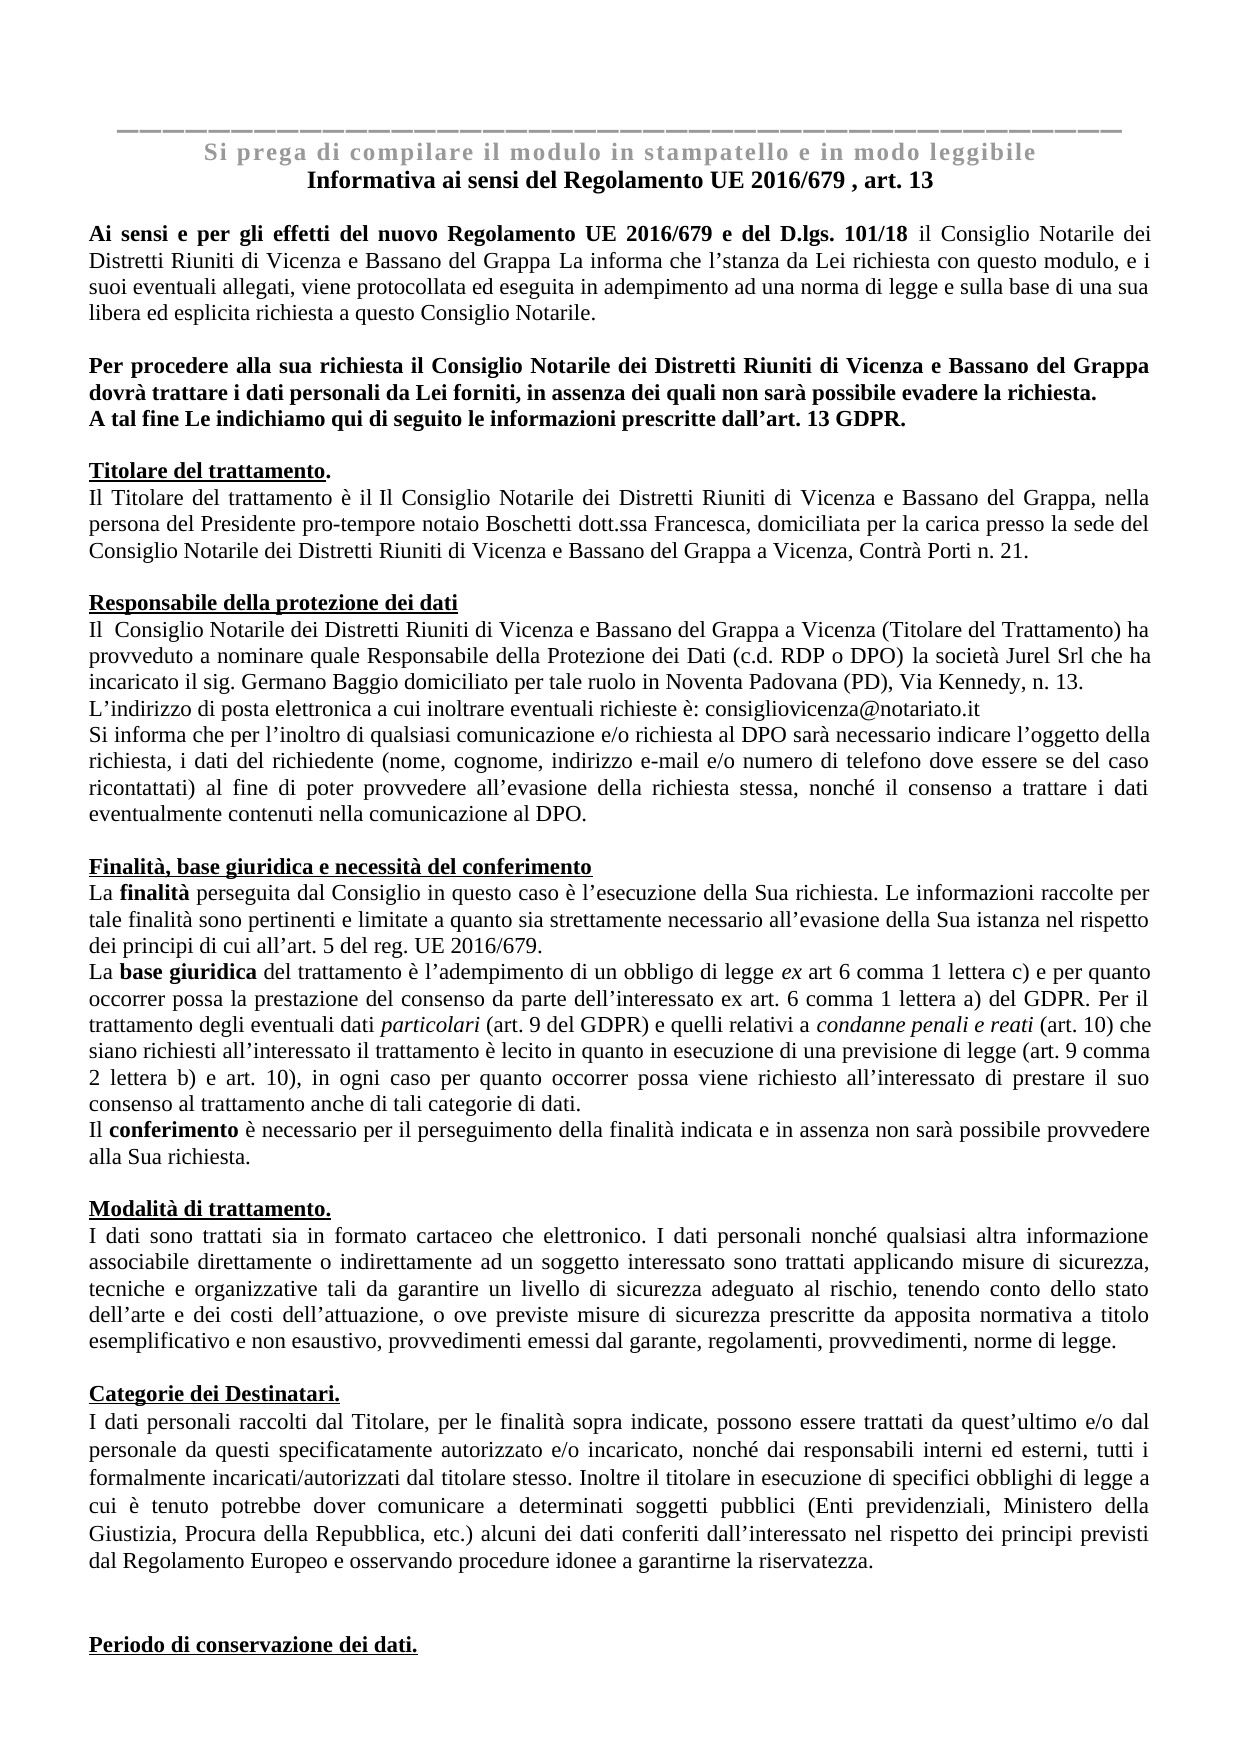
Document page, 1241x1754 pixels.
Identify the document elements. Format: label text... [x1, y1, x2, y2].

text La finalità perseguita dal Consiglio in questo caso è l’esecuzione della Sua richiesta. Le informazioni raccolte per tale finalità sono pertinenti e limitate a quanto sia strettamente necessario all’evasione della Sua istanza nel rispetto dei principi di cui all’art. 5 del reg. UE 2016/679. [89, 879, 1152, 958]
text Responsabile della protezione dei dati [89, 589, 1152, 616]
text Ai sensi e per gli effetti del nuovo Regolamento UE 2016/679 e del D.lgs. 101/18 il Consiglio Notarile dei Distretti Riuniti di Vicenza e Bassano del Grappa La informa che l’stanza da Lei richiesta con questo modulo, e i suoi eventuali allegati, viene protocollata ed eseguita in adempimento ad una norma di legge e sulla base di una sua libera ed esplicita richiesta a questo Consiglio Notarile. [89, 220, 1152, 326]
text Finalità, base giuridica e necessità del conferimento [89, 853, 1152, 879]
text Modalità di trattamento. [89, 1196, 1152, 1222]
text Si informa che per l’inoltro di qualsiasi comunicazione e/o richiesta al DPO sarà necessario indicare l’oggetto della richiesta, i dati del richiedente (nome, cognome, indirizzo e-mail e/o numero di telefono dove essere se del caso ricontattati) al fine di poter provvedere all’evasione della richiesta stessa, nonché il consenso a trattare i dati eventualmente contenuti nella comunicazione al DPO. [89, 721, 1152, 827]
text Il conferimento è necessario per il perseguimento della finalità indicata e in assenza non sarà possibile provvedere alla Sua richiesta. [89, 1116, 1152, 1169]
text Si prega di compilare il modulo in stampatello e in modo leggibile [89, 137, 1152, 165]
text A tal fine Le indichiamo qui di seguito le informazioni prescritte dall’art. 13 GDPR. [89, 405, 1152, 431]
text La base giuridica del trattamento è l’adempimento di un obbligo di legge ex art 6 comma 1 lettera c) e per quanto occorrer possa la prestazione del consenso da parte dell’interessato ex art. 6 comma 1 lettera a) del GDPR. Per il trattamento degli eventuali dati particolari (art. 9 del GDPR) e quelli relativi a condanne penali e reati (art. 10) che siano richiesti all’interessato il trattamento è lecito in quanto in esecuzione di una previsione di legge (art. 9 comma 2 lettera b) e art. 10), in ogni caso per quanto occorrer possa viene richiesto all’interessato di prestare il suo consenso al trattamento anche di tali categorie di dati. [89, 958, 1152, 1116]
text L’indirizzo di posta elettronica a cui inoltrare eventuali richieste è: consigliovicenza@notariato.it [89, 695, 1152, 721]
text Periodo di conservazione dei dati. [89, 1631, 1152, 1658]
text I dati personali raccolti dal Titolare, per le finalità sopra indicate, possono essere trattati da quest’ultimo e/o dal personale da questi specificatamente autorizzato e/o incaricato, nonché dai responsabili interni ed esterni, tutti i formalmente incaricati/autorizzati dal titolare stesso. Inoltre il titolare in esecuzione di specifici obblighi di legge a cui è tenuto potrebbe dover comunicare a determinati soggetti pubblici (Enti previdenziali, Ministero della Giustizia, Procura della Repubblica, etc.) alcuni dei dati conferiti dall’interessato nel rispetto dei principi previsti dal Regolamento Europeo e osservando procedure idonee a garantirne la riservatezza. [89, 1408, 1152, 1574]
text Informativa ai sensi del Regolamento UE 2016/679 , art. 13 [89, 165, 1152, 194]
text I dati sono trattati sia in formato cartaceo che elettronico. I dati personali nonché qualsiasi altra informazione associabile direttamente o indirettamente ad un soggetto interessato sono trattati applicando misure di sicurezza, tecniche e organizzative tali da garantire un livello di sicurezza adeguato al rischio, tenendo conto dello stato dell’arte e dei costi dell’attuazione, o ove previste misure di sicurezza prescritte da apposita normativa a titolo esemplificativo e non esaustivo, provvedimenti emessi dal garante, regolamenti, provvedimenti, norme di legge. [89, 1222, 1152, 1354]
text Titolare del trattamento. [89, 458, 1152, 484]
text Il Consiglio Notarile dei Distretti Riuniti di Vicenza e Bassano del Grappa a Vicenza (Titolare del Trattamento) ha provveduto a nominare quale Responsabile della Protezione dei Dati (c.d. RDP o DPO) la società Jurel Srl che ha incaricato il sig. Germano Baggio domiciliato per tale ruolo in Noventa Padovana (PD), Via Kennedy, n. 13. [89, 616, 1152, 695]
text ____________________________________________ [89, 89, 1152, 137]
text Categorie dei Destinatari. [89, 1380, 1152, 1406]
text Per procedere alla sua richiesta il Consiglio Notarile dei Distretti Riuniti di Vicenza e Bassano del Grappa dovrà trattare i dati personali da Lei forniti, in assenza dei quali non sarà possibile evadere la richiesta. [89, 352, 1152, 405]
text Il Titolare del trattamento è il Il Consiglio Notarile dei Distretti Riuniti di Vicenza e Bassano del Grappa, nella persona del Presidente pro-tempore notaio Boschetti dott.ssa Francesca, domiciliata per la carica presso la sede del Consiglio Notarile dei Distretti Riuniti di Vicenza e Bassano del Grappa a Vicenza, Contrà Porti n. 21. [89, 484, 1152, 563]
